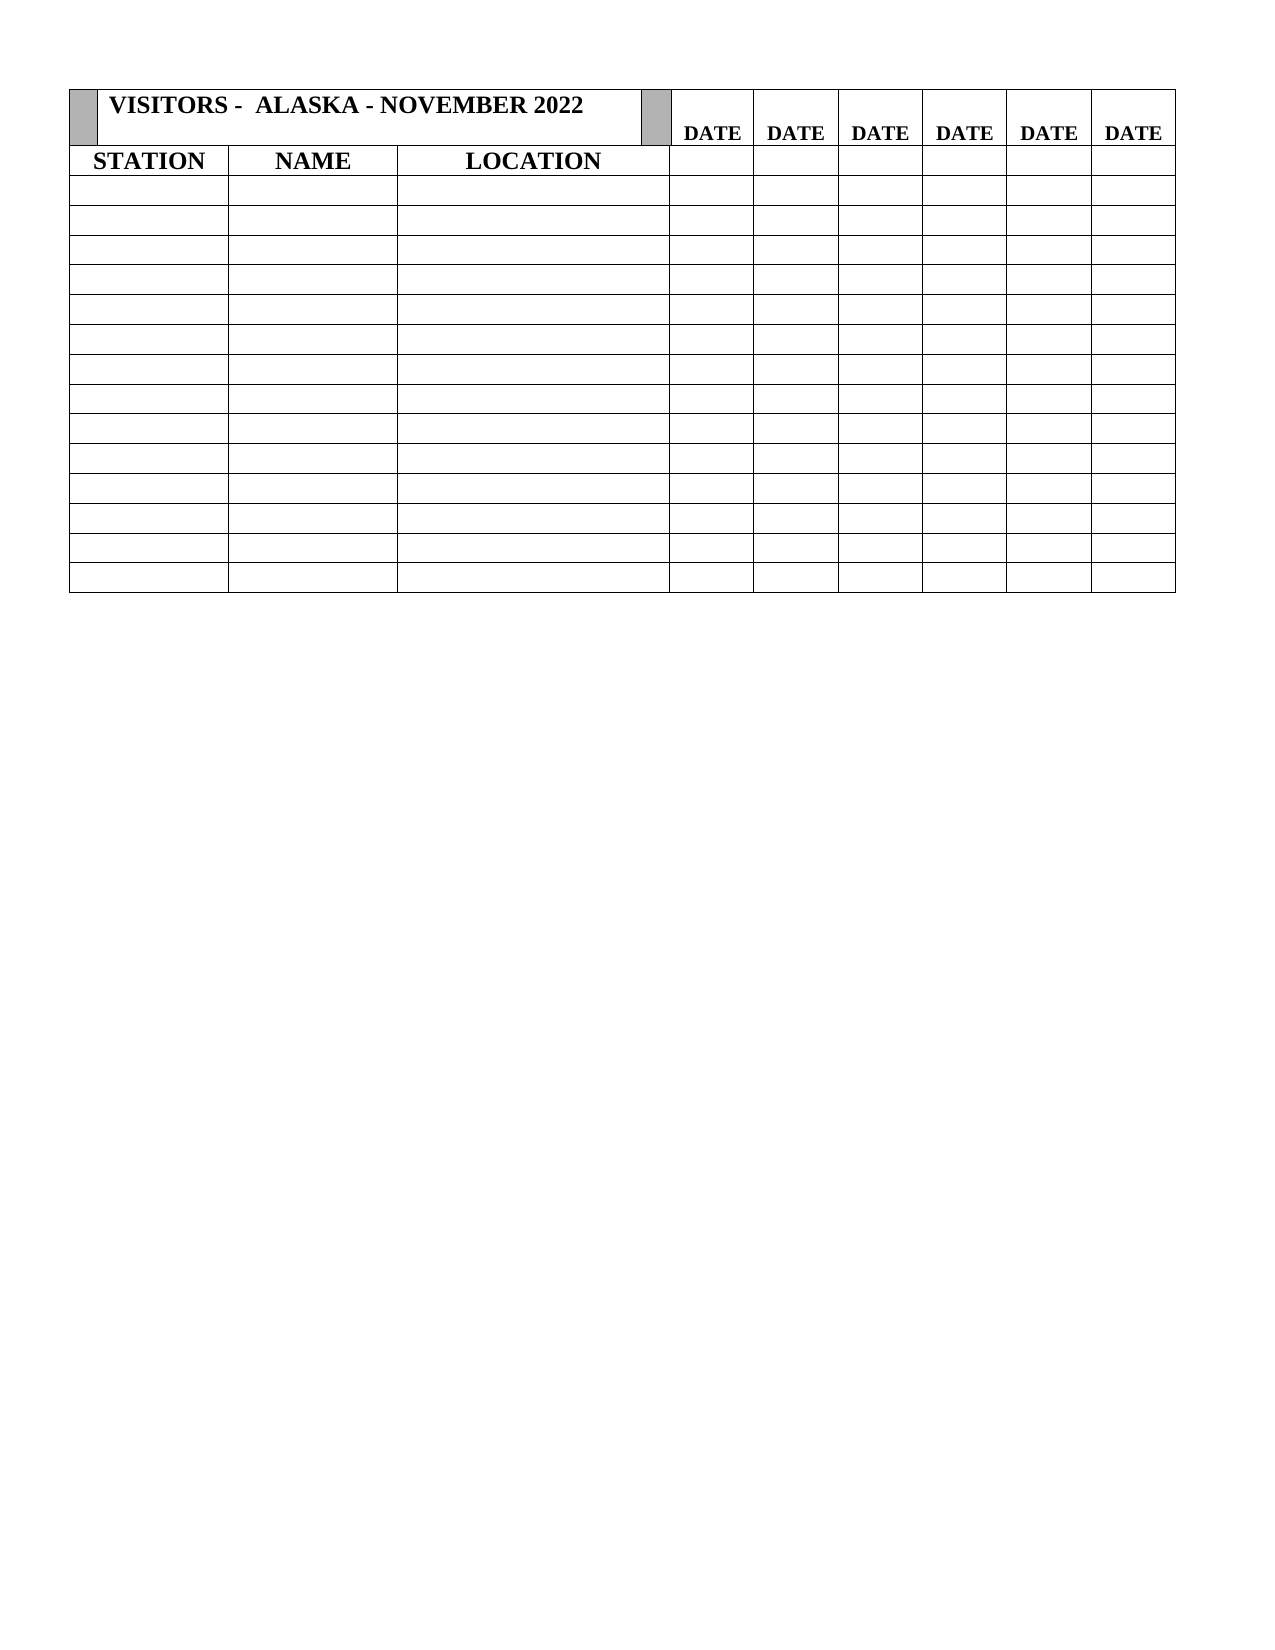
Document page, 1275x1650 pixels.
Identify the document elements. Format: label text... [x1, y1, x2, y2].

table_cell [229, 325, 397, 354]
table_cell [839, 265, 922, 294]
table_cell [923, 385, 1006, 413]
table_header DATE [923, 90, 1006, 145]
table_cell [70, 504, 228, 532]
table_cell [670, 385, 753, 413]
table_cell [229, 444, 397, 473]
table_cell [1007, 236, 1091, 264]
table_cell [1007, 504, 1091, 532]
table_cell [70, 206, 228, 234]
table_cell [398, 325, 669, 354]
table_cell [1092, 325, 1175, 354]
table_cell [1007, 146, 1091, 175]
table_cell [1007, 355, 1091, 383]
table_header DATE [672, 90, 753, 145]
table_cell [923, 236, 1006, 264]
table_cell [398, 444, 669, 473]
table_cell [923, 414, 1006, 443]
table_cell [229, 295, 397, 324]
table_cell [754, 325, 838, 354]
table_cell [839, 295, 922, 324]
table_cell [1092, 444, 1175, 473]
table_cell [923, 206, 1006, 234]
table_cell [923, 355, 1006, 383]
table_cell [1007, 295, 1091, 324]
table_cell [923, 265, 1006, 294]
table_cell [754, 146, 838, 175]
table_cell [754, 176, 838, 205]
table_cell [754, 414, 838, 443]
table_cell [1092, 355, 1175, 383]
table_cell [670, 534, 753, 562]
table_cell [398, 414, 669, 443]
table_cell [70, 385, 228, 413]
table_cell [1092, 146, 1175, 175]
table_cell [1007, 563, 1091, 592]
table_cell [398, 504, 669, 532]
table_cell [70, 563, 228, 592]
table_header DATE [1007, 90, 1091, 145]
table_cell [754, 534, 838, 562]
table_cell [839, 563, 922, 592]
table_cell [923, 146, 1006, 175]
table_header VISITORS - ALASKA - NOVEMBER 2022 [98, 90, 641, 145]
table_cell [1007, 385, 1091, 413]
table_cell [839, 355, 922, 383]
table_cell [670, 563, 753, 592]
table_cell [754, 206, 838, 234]
table_cell [839, 206, 922, 234]
table_cell [1007, 414, 1091, 443]
table_cell NAME [229, 146, 397, 175]
table_header DATE [754, 90, 838, 145]
table_cell [670, 325, 753, 354]
table_cell [229, 236, 397, 264]
table_cell [839, 414, 922, 443]
table_cell [229, 414, 397, 443]
table_cell [1007, 534, 1091, 562]
table_cell [70, 325, 228, 354]
table_cell [1092, 295, 1175, 324]
table_cell [1007, 444, 1091, 473]
table_cell [839, 385, 922, 413]
table_cell [754, 355, 838, 383]
table_cell [923, 474, 1006, 503]
table_cell [923, 504, 1006, 532]
table_cell [923, 295, 1006, 324]
table_cell [754, 265, 838, 294]
table_cell [1092, 534, 1175, 562]
table_cell [1092, 176, 1175, 205]
table_cell [923, 563, 1006, 592]
table_cell [839, 534, 922, 562]
table_cell [70, 474, 228, 503]
table_cell [229, 355, 397, 383]
table_header [70, 90, 97, 145]
table_cell [1092, 563, 1175, 592]
table_cell [839, 444, 922, 473]
table_cell [229, 534, 397, 562]
table_cell [1092, 385, 1175, 413]
table_header DATE [1092, 90, 1175, 145]
table_cell [670, 444, 753, 473]
table_cell [1007, 176, 1091, 205]
table_cell [229, 206, 397, 234]
table_cell [398, 176, 669, 205]
table_cell [923, 325, 1006, 354]
table_cell [1007, 325, 1091, 354]
table_cell LOCATION [398, 146, 669, 175]
table_cell [923, 444, 1006, 473]
table_cell [229, 265, 397, 294]
table_cell [70, 295, 228, 324]
table_cell [1092, 414, 1175, 443]
table_cell [754, 474, 838, 503]
table_cell [923, 534, 1006, 562]
table_cell [754, 385, 838, 413]
table_cell [670, 146, 753, 175]
table_cell [398, 563, 669, 592]
table_cell [839, 176, 922, 205]
table_cell [1092, 265, 1175, 294]
table_cell [398, 236, 669, 264]
table_cell [754, 444, 838, 473]
table_cell [70, 355, 228, 383]
table_cell [670, 236, 753, 264]
table_cell [398, 206, 669, 234]
table_cell [70, 534, 228, 562]
table_cell [1092, 236, 1175, 264]
table_cell [70, 444, 228, 473]
table_cell [670, 414, 753, 443]
table_cell STATION [70, 146, 228, 175]
table_cell [229, 563, 397, 592]
table_cell [1092, 504, 1175, 532]
table_cell [1007, 474, 1091, 503]
table_cell [1092, 474, 1175, 503]
table_cell [839, 504, 922, 532]
table_cell [229, 474, 397, 503]
table_cell [398, 355, 669, 383]
table_header DATE [839, 90, 922, 145]
table_cell [670, 295, 753, 324]
table_cell [398, 534, 669, 562]
table_cell [1007, 265, 1091, 294]
table_header [642, 90, 671, 145]
table_cell [923, 176, 1006, 205]
table_cell [754, 563, 838, 592]
table_cell [229, 385, 397, 413]
table_cell [398, 474, 669, 503]
table_cell [839, 325, 922, 354]
table_cell [670, 265, 753, 294]
table_cell [70, 265, 228, 294]
table_cell [398, 385, 669, 413]
table_cell [1092, 206, 1175, 234]
table_cell [398, 265, 669, 294]
table_cell [670, 355, 753, 383]
table_cell [754, 295, 838, 324]
table_cell [398, 295, 669, 324]
table_cell [70, 236, 228, 264]
table_cell [670, 206, 753, 234]
table_cell [670, 504, 753, 532]
table_cell [754, 504, 838, 532]
table_cell [670, 176, 753, 205]
table_cell [70, 414, 228, 443]
table_cell [229, 504, 397, 532]
table_cell [229, 176, 397, 205]
table_cell [70, 176, 228, 205]
table_cell [839, 474, 922, 503]
table_cell [839, 146, 922, 175]
table_cell [670, 474, 753, 503]
table_cell [1007, 206, 1091, 234]
table_cell [754, 236, 838, 264]
table_cell [839, 236, 922, 264]
